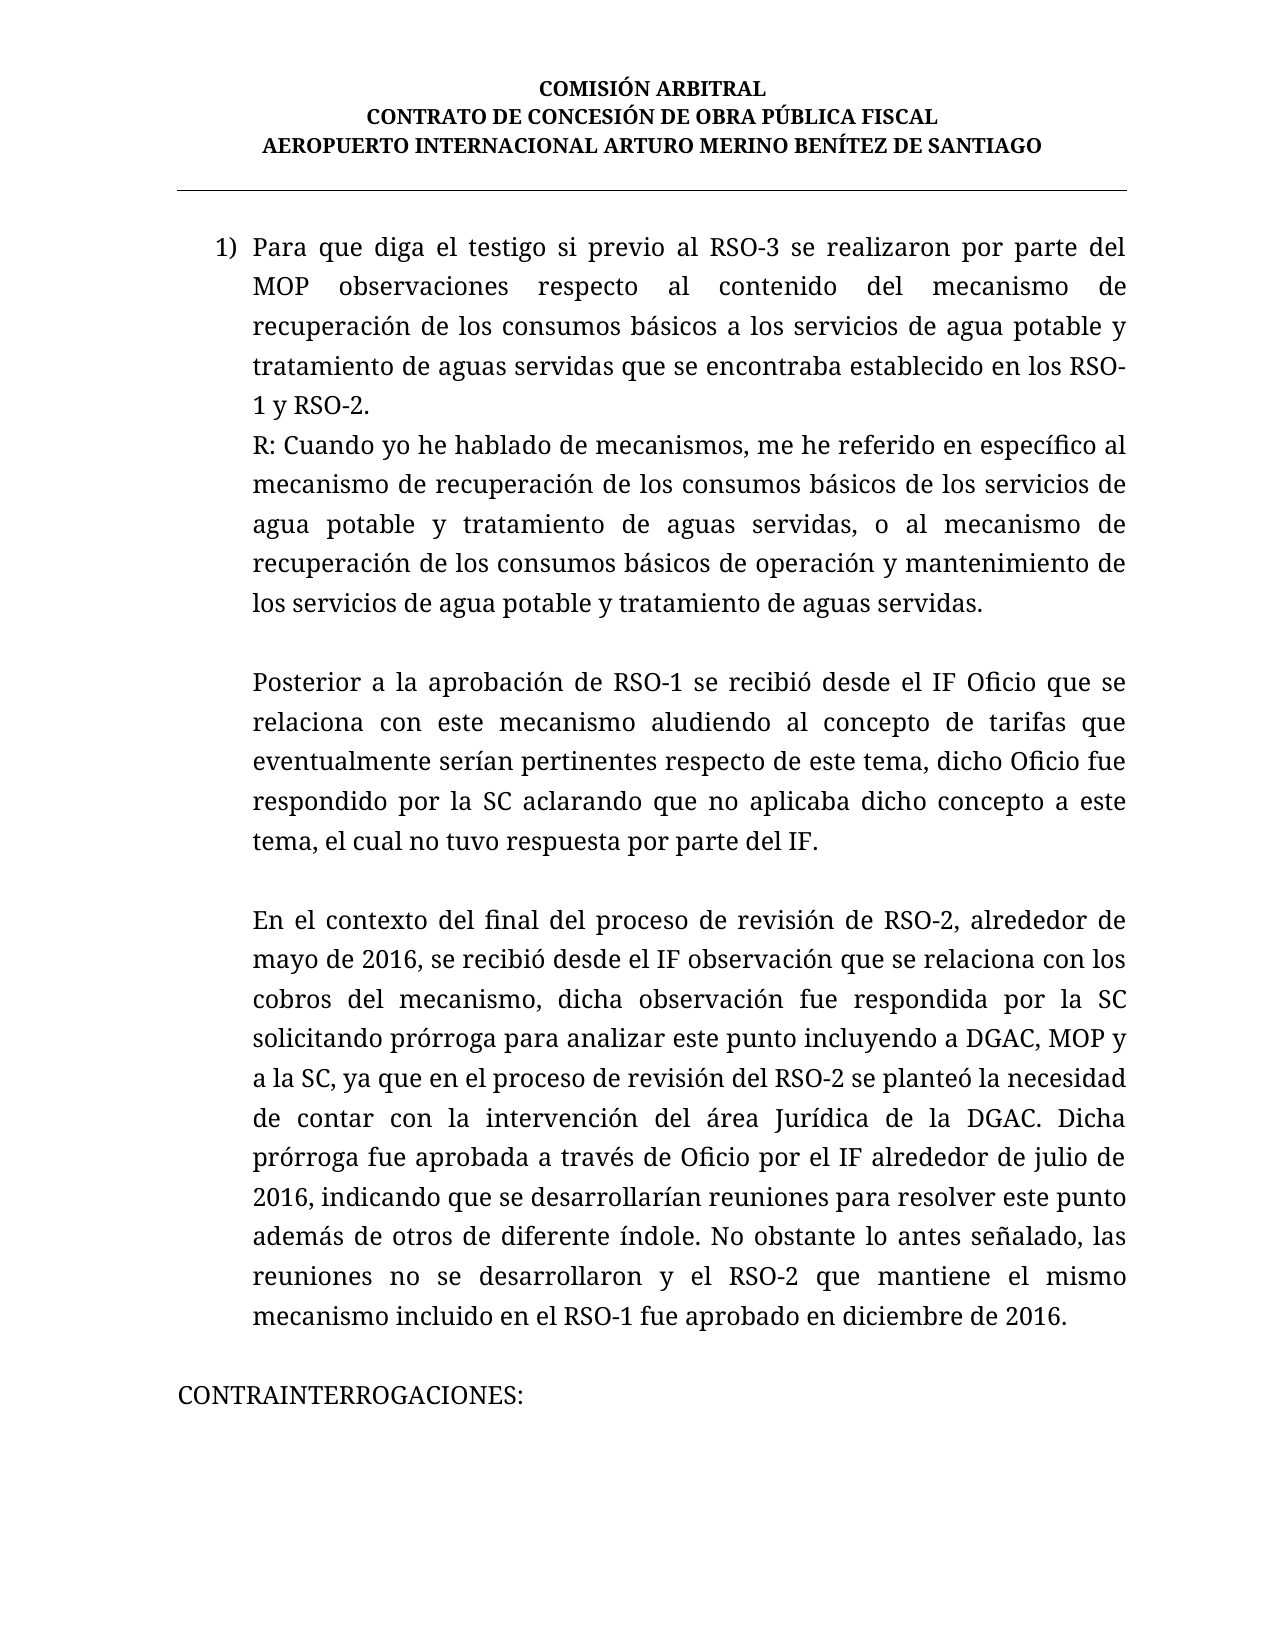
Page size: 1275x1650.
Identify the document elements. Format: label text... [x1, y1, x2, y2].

list Para que diga el testigo si previo al RSO-3 se realizaron por parte del MOP observaciones respecto al contenido del mecanismo de recuperación de los consumos básicos a los servicios de agua potable y tratamiento de aguas servidas que se encontraba establecido en los RSO-1 y RSO-2. [215, 224, 1127, 422]
text CONTRAINTERROGACIONES: [177, 1372, 1127, 1412]
list En el contexto del final del proceso de revisión de RSO-2, alrededor de mayo de 2016, se recibió desde el IF observación que se relaciona con los cobros del mecanismo, dicha observación fue respondida por la SC solicitando prórroga para analizar este punto incluyendo a DGAC, MOP y a la SC, ya que en el proceso de revisión del RSO-2 se planteó la necesidad de contar con la intervención del área Jurídica de la DGAC. Dicha prórroga fue aprobada a través de Oficio por el IF alrededor de julio de 2016, indicando que se desarrollarían reuniones para resolver este punto además de otros de diferente índole. No obstante lo antes señalado, las reuniones no se desarrollaron y el RSO-2 que mantiene el mismo mecanismo incluido en el RSO-1 fue aprobado en diciembre de 2016. [252, 897, 1127, 1333]
list R: Cuando yo he hablado de mecanismos, me he referido en específico al mecanismo de recuperación de los consumos básicos de los servicios de agua potable y tratamiento de aguas servidas, o al mecanismo de recuperación de los consumos básicos de operación y mantenimiento de los servicios de agua potable y tratamiento de aguas servidas. [252, 422, 1127, 620]
list Posterior a la aprobación de RSO-1 se recibió desde el IF Oficio que se relaciona con este mecanismo aludiendo al concepto de tarifas que eventualmente serían pertinentes respecto de este tema, dicho Oficio fue respondido por la SC aclarando que no aplicaba dicho concepto a este tema, el cual no tuvo respuesta por parte del IF. [252, 660, 1127, 858]
